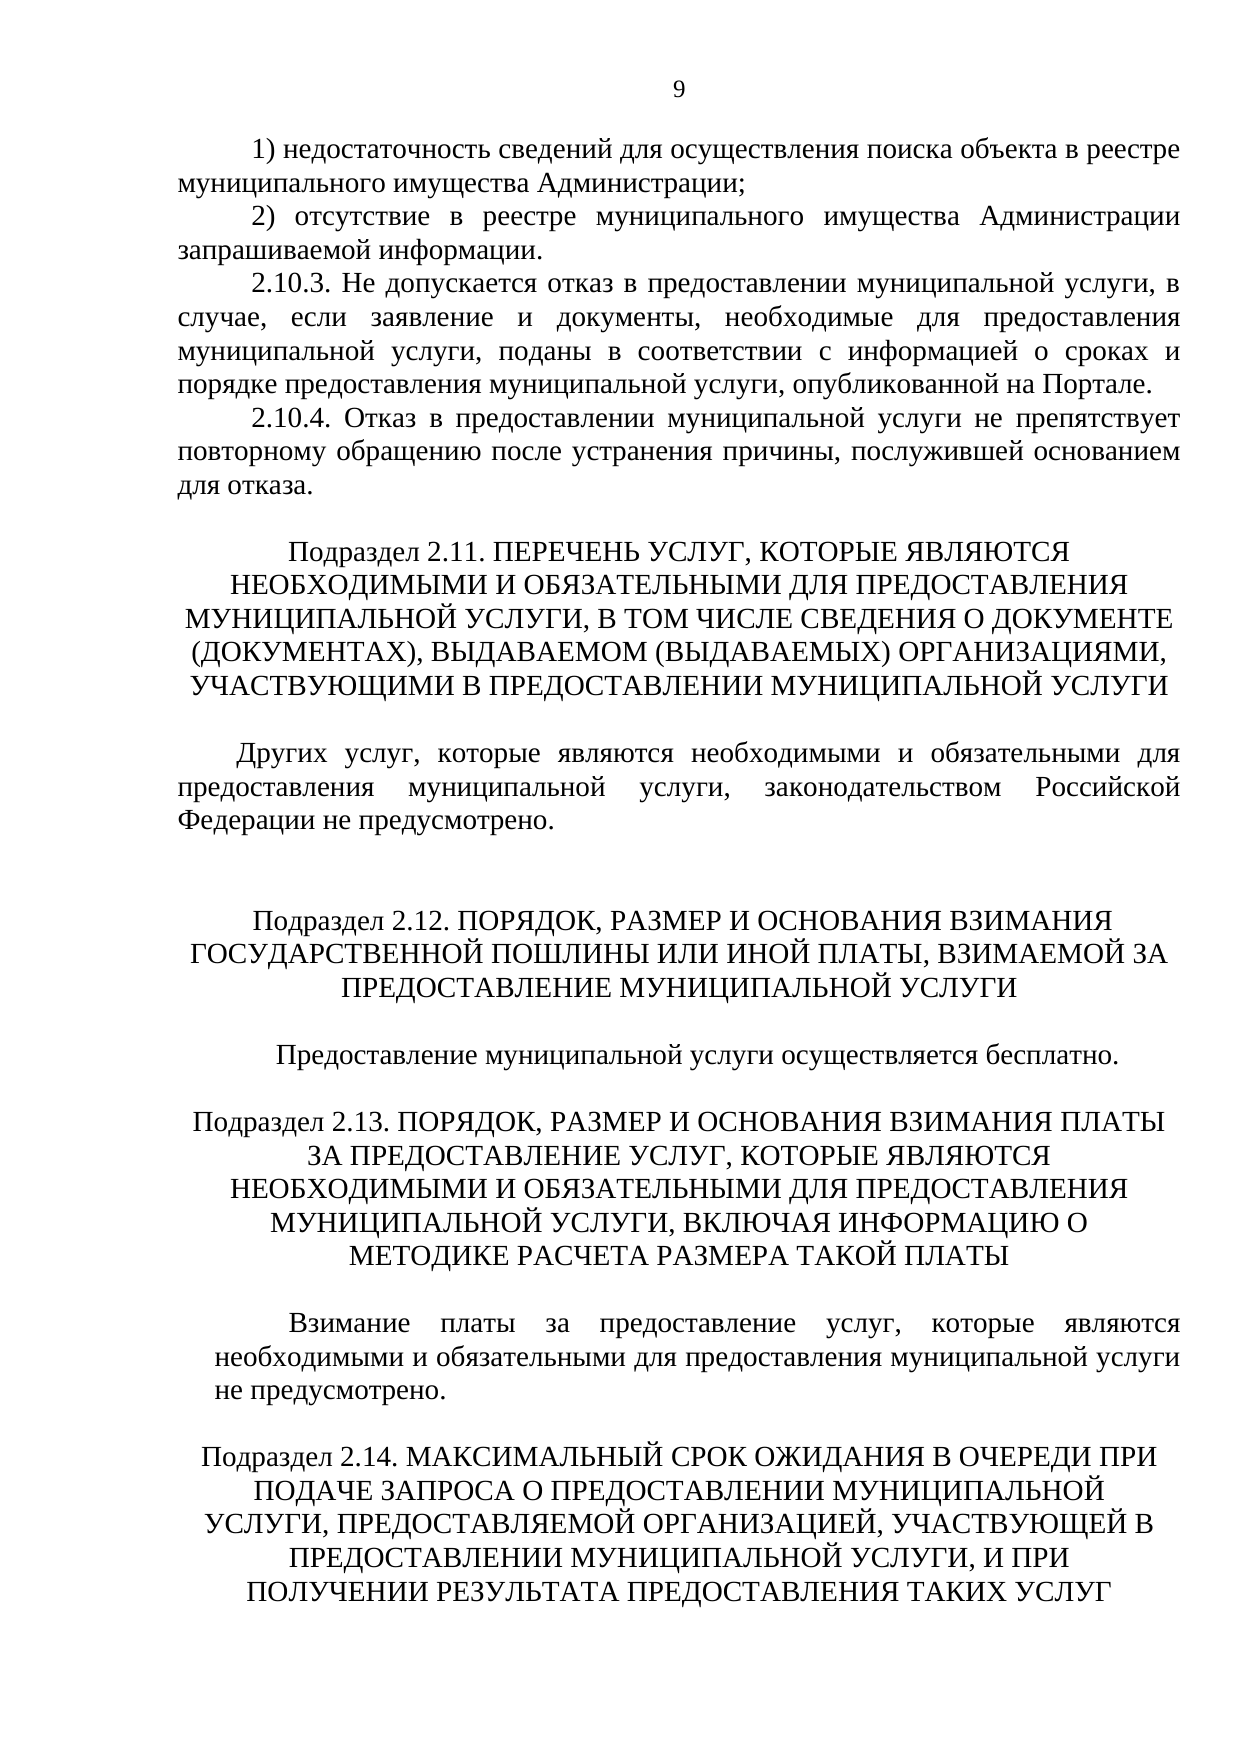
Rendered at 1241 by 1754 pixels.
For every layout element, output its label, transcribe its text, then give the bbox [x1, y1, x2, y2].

text УСЛУГИ, ПРЕДОСТАВЛЯЕМОЙ ОРГАНИЗАЦИЕЙ, УЧАСТВУЮЩЕЙ В ПРЕДОСТАВЛЕНИИ МУНИЦИПАЛЬНОЙ УСЛУГИ, И ПРИ [177, 1507, 1181, 1574]
text 1) недостаточность сведений для осуществления поиска объекта в реестре муниципального имущества Администрации; [177, 131, 1181, 198]
text МЕТОДИКЕ РАСЧЕТА РАЗМЕРА ТАКОЙ ПЛАТЫ [177, 1238, 1181, 1272]
text 2) отсутствие в реестре муниципального имущества Администрации запрашиваемой информации. [177, 198, 1181, 266]
text Предоставление муниципальной услуги осуществляется бесплатно. [214, 1037, 1181, 1071]
text 2.10.4. Отказ в предоставлении муниципальной услуги не препятствует повторному обращению после устранения причины, послужившей основанием для отказа. [177, 400, 1181, 500]
text Подраздел 2.14. МАКСИМАЛЬНЫЙ СРОК ОЖИДАНИЯ В ОЧЕРЕДИ ПРИ ПОДАЧЕ ЗАПРОСА О ПРЕДОСТАВЛЕНИИ МУНИЦИПАЛЬНОЙ [177, 1439, 1181, 1507]
text НЕОБХОДИМЫМИ И ОБЯЗАТЕЛЬНЫМИ ДЛЯ ПРЕДОСТАВЛЕНИЯ МУНИЦИПАЛЬНОЙ УСЛУГИ, ВКЛЮЧАЯ ИНФОРМАЦИЮ О [177, 1171, 1181, 1238]
text Подраздел 2.11. ПЕРЕЧЕНЬ УСЛУГ, КОТОРЫЕ ЯВЛЯЮТСЯ НЕОБХОДИМЫМИ И ОБЯЗАТЕЛЬНЫМИ ДЛЯ ПРЕДОСТАВЛЕНИЯ МУНИЦИПАЛЬНОЙ УСЛУГИ, В ТОМ ЧИСЛЕ СВЕДЕНИЯ О ДОКУМЕНТЕ (ДОКУМЕНТАХ), ВЫДАВАЕМОМ (ВЫДАВАЕМЫХ) ОРГАНИЗАЦИЯМИ, УЧАСТВУЮЩИМИ В ПРЕДОСТАВЛЕНИИ МУНИЦИПАЛЬНОЙ УСЛУГИ [177, 534, 1181, 702]
text Подраздел 2.13. ПОРЯДОК, РАЗМЕР И ОСНОВАНИЯ ВЗИМАНИЯ ПЛАТЫ ЗА ПРЕДОСТАВЛЕНИЕ УСЛУГ, КОТОРЫЕ ЯВЛЯЮТСЯ [177, 1104, 1181, 1171]
text 2.10.3. Не допускается отказ в предоставлении муниципальной услуги, в случае, если заявление и документы, необходимые для предоставления муниципальной услуги, поданы в соответствии с информацией о сроках и порядке предоставления муниципальной услуги, опубликованной на Портале. [177, 266, 1181, 400]
text Взимание платы за предоставление услуг, которые являются необходимыми и обязательными для предоставления муниципальной услуги не предусмотрено. [214, 1305, 1181, 1406]
text Других услуг, которые являются необходимыми и обязательными для предоставления муниципальной услуги, законодательством Российской Федерации не предусмотрено. [177, 735, 1181, 836]
text ПОЛУЧЕНИИ РЕЗУЛЬТАТА ПРЕДОСТАВЛЕНИЯ ТАКИХ УСЛУГ [177, 1574, 1181, 1607]
text Подраздел 2.12. ПОРЯДОК, РАЗМЕР И ОСНОВАНИЯ ВЗИМАНИЯ ГОСУДАРСТВЕННОЙ ПОШЛИНЫ ИЛИ ИНОЙ ПЛАТЫ, ВЗИМАЕМОЙ ЗА ПРЕДОСТАВЛЕНИЕ МУНИЦИПАЛЬНОЙ УСЛУГИ [177, 903, 1181, 1003]
